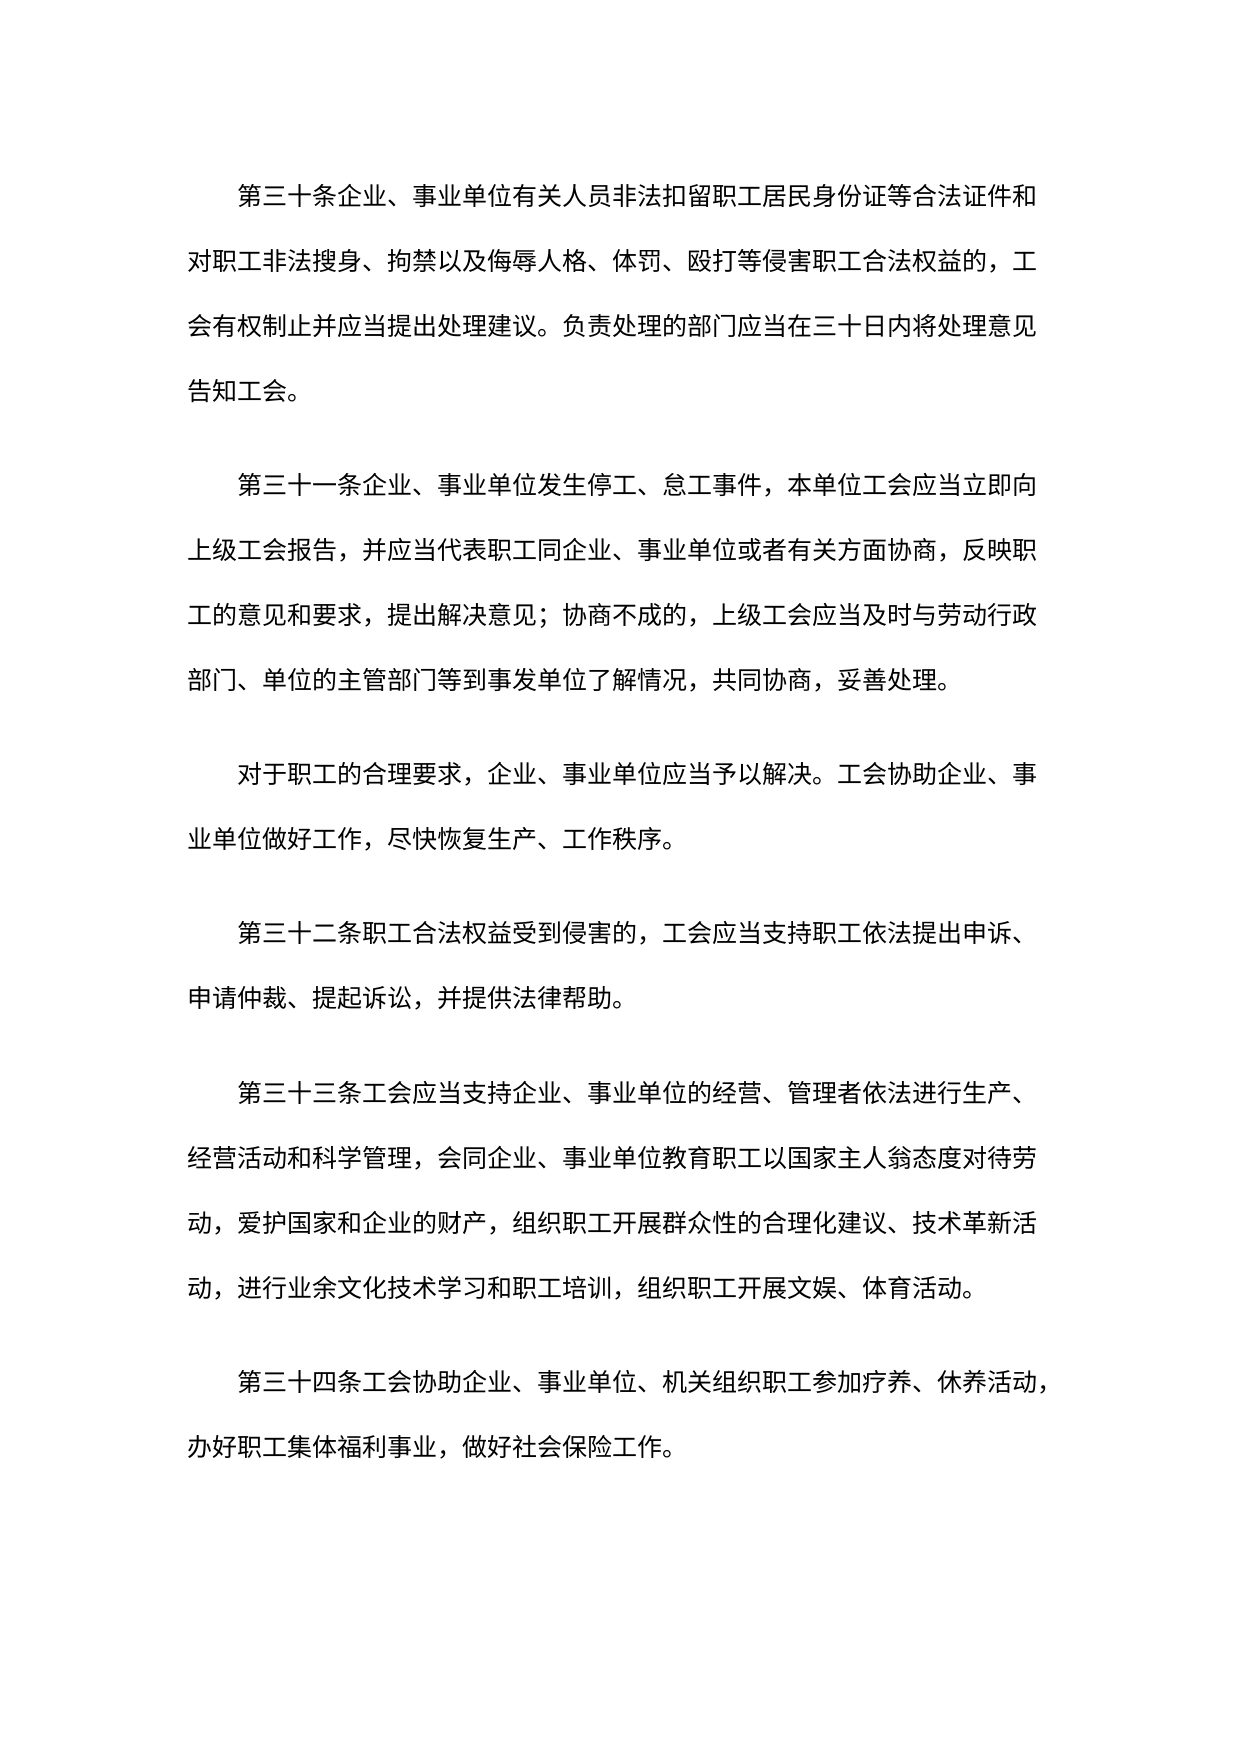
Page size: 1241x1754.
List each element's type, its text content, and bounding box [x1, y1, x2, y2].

text 第三十三条工会应当支持企业、事业单位的经营、管理者依法进行生产、经营活动和科学管理，会同企业、事业单位教育职工以国家主人翁态度对待劳动，爱护国家和企业的财产，组织职工开展群众性的合理化建议、技术革新活动，进行业余文化技术学习和职工培训，组织职工开展文娱、体育活动。 [187, 1059, 1053, 1319]
text 对于职工的合理要求，企业、事业单位应当予以解决。工会协助企业、事业单位做好工作，尽快恢复生产、工作秩序。 [187, 740, 1053, 870]
text 第三十一条企业、事业单位发生停工、怠工事件，本单位工会应当立即向上级工会报告，并应当代表职工同企业、事业单位或者有关方面协商，反映职工的意见和要求，提出解决意见；协商不成的，上级工会应当及时与劳动行政部门、单位的主管部门等到事发单位了解情况，共同协商，妥善处理。 [187, 451, 1053, 711]
text 第三十四条工会协助企业、事业单位、机关组织职工参加疗养、休养活动，办好职工集体福利事业，做好社会保险工作。 [187, 1348, 1053, 1478]
text 第三十二条职工合法权益受到侵害的，工会应当支持职工依法提出申诉、申请仲裁、提起诉讼，并提供法律帮助。 [187, 899, 1053, 1029]
text 第三十条企业、事业单位有关人员非法扣留职工居民身份证等合法证件和对职工非法搜身、拘禁以及侮辱人格、体罚、殴打等侵害职工合法权益的，工会有权制止并应当提出处理建议。负责处理的部门应当在三十日内将处理意见告知工会。 [187, 162, 1053, 422]
